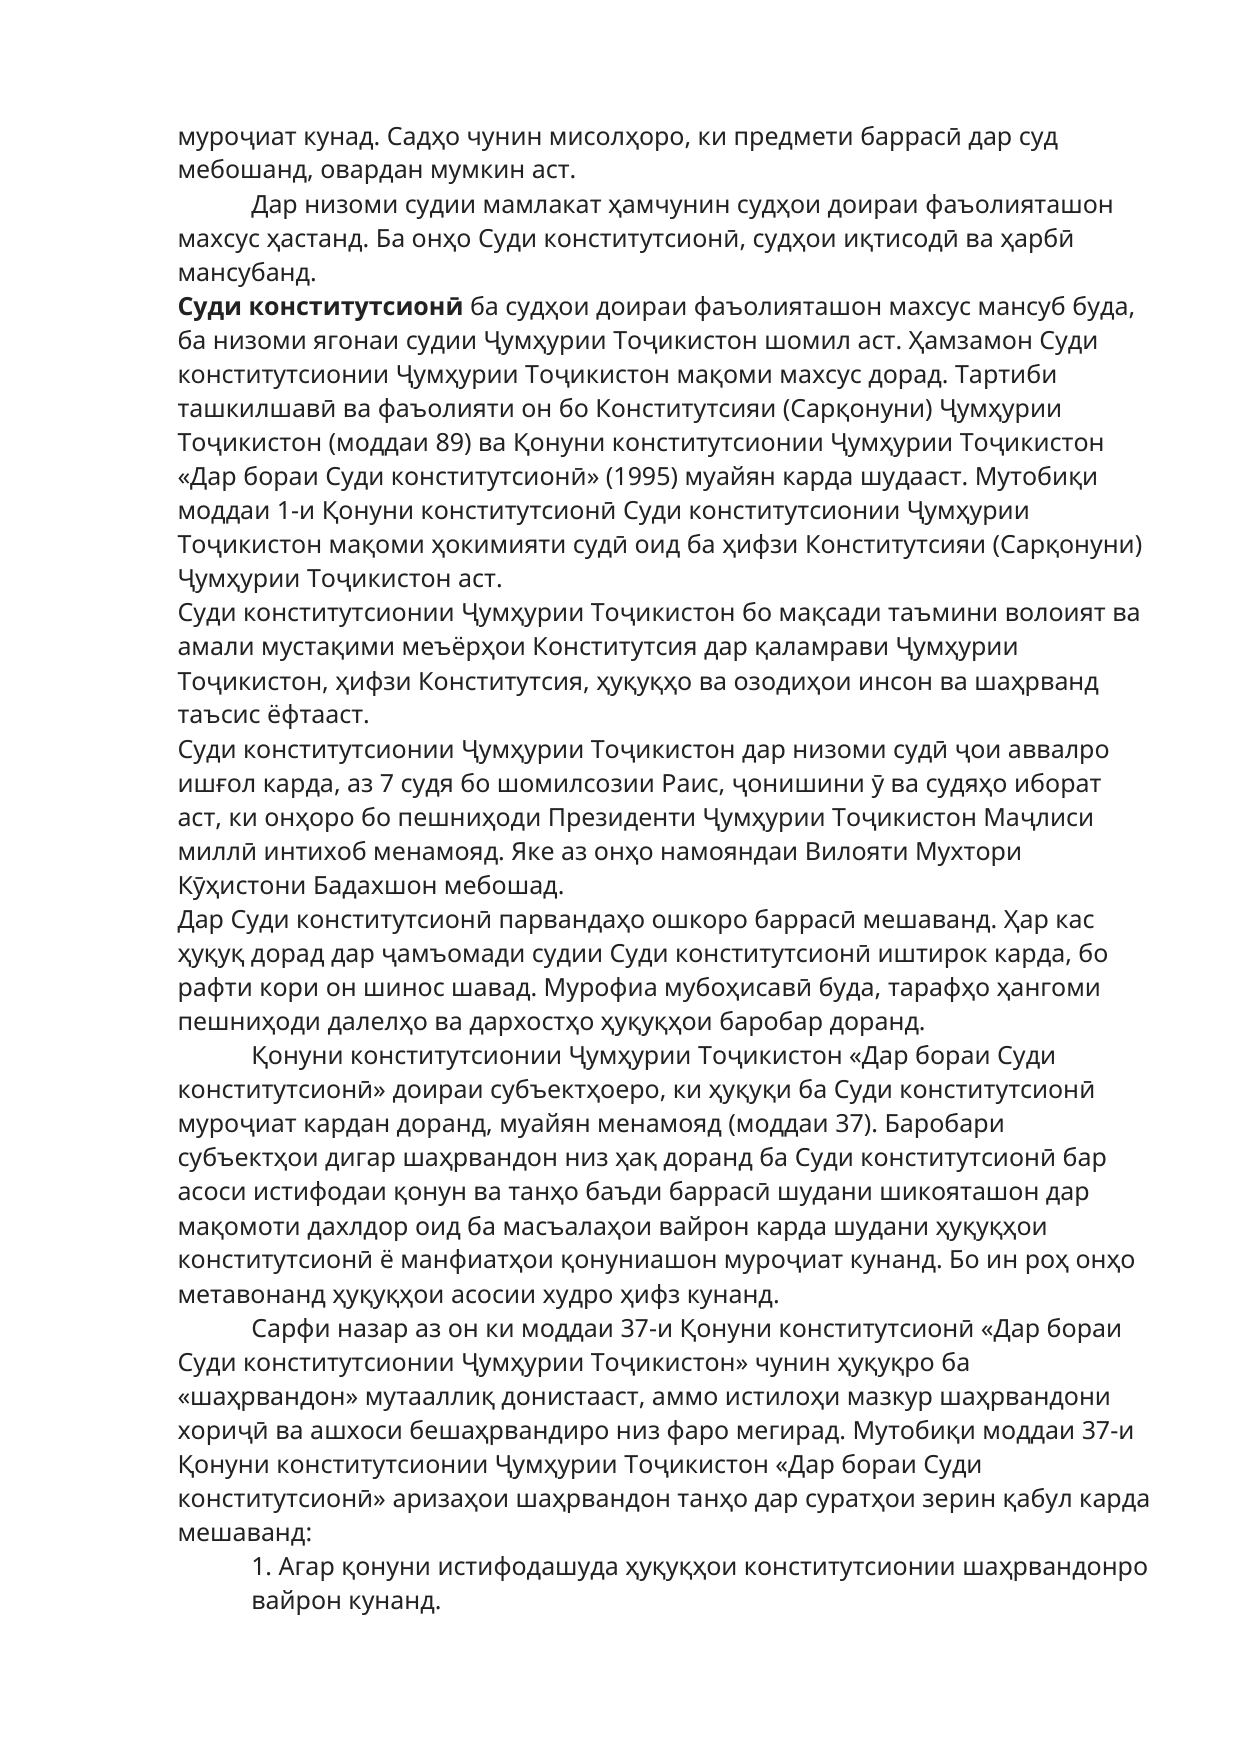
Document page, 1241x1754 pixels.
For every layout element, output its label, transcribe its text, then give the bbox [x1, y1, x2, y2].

text Сарфи назар аз он ки моддаи 37-и Қонуни конститутсионӣ «Дар бораи Суди конститутсионии Ҷумҳурии Тоҷикистон» чунин ҳуқуқро ба «шаҳрвандон» мутааллиқ донистааст, аммо истилоҳи мазкур шаҳрвандони хориҷӣ ва ашхоси бешаҳрвандиро низ фаро мегирад. Мутобиқи моддаи 37-и Қонуни конститутсионии Ҷумҳурии Тоҷикистон «Дар бораи Суди конститутсионӣ» аризаҳои шаҳрвандон танҳо дар суратҳои зерин қабул карда мешаванд: [177, 1310, 1152, 1549]
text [177, 118, 1152, 186]
text Суди конститутсионии Ҷумҳурии Тоҷикистон дар низоми судӣ ҷои аввалро ишғол карда, аз 7 судя бо шомилсозии Раис, ҷонишини ӯ ва судяҳо иборат аст, ки онҳоро бо пешниҳоди Президенти Ҷумҳурии Тоҷикистон Маҷлиси миллӣ интихоб менамояд. Яке аз онҳо намояндаи Вилояти Мухтори Кӯҳистони Бадахшон мебошад. [177, 731, 1152, 902]
text Қонуни конститутсионии Ҷумҳурии Тоҷикистон «Дар бораи Суди конститутсионӣ» доираи субъектҳоеро, ки ҳуқуқи ба Суди конститутсионӣ муроҷиат кардан доранд, муайян менамояд (моддаи 37). Баробари субъектҳои дигар шаҳрвандон низ ҳақ доранд ба Суди конститутсионӣ бар асоси истифодаи қонун ва танҳо баъди баррасӣ шудани шикояташон дар мақомоти дахлдор оид ба масъалаҳои вайрон карда шудани ҳуқуқҳои конститутсионӣ ё манфиатҳои қонуниашон муроҷиат кунанд. Бо ин роҳ онҳо метавонанд ҳуқуқҳои асосии худро ҳифз кунанд. [177, 1038, 1152, 1310]
text Суди конститутсионии Ҷумҳурии Тоҷикистон бо мақсади таъмини волоият ва амали мустақими меъёрҳои Конститутсия дар қаламрави Ҷумҳурии Тоҷикистон, ҳифзи Конститутсия, ҳуқуқҳо ва озодиҳои инсон ва шаҳрванд таъсис ёфтааст. [177, 595, 1152, 731]
text Дар Суди конститутсионӣ парвандаҳо ошкоро баррасӣ мешаванд. Ҳар кас ҳуқуқ дорад дар ҷамъомади судии Суди конститутсионӣ иштирок карда, бо рафти кори он шинос шавад. Мурофиа мубоҳисавӣ буда, тарафҳо ҳангоми пешниҳоди далелҳо ва дархостҳо ҳуқуқҳои баробар доранд. [177, 902, 1152, 1038]
text 1. Агар қонуни истифодашуда ҳуқуқҳои конститутсионии шаҳрвандонро вайрон кунанд. [251, 1549, 1152, 1617]
text Суди конститутсионӣ ба судҳои доираи фаъолияташон махсус мансуб буда, ба низоми ягонаи судии Ҷумҳурии Тоҷикистон шомил аст. Ҳамзамон Суди конститутсионии Ҷумҳурии Тоҷикистон мақоми махсус дорад. Тартиби ташкилшавӣ ва фаъолияти он бо Конститутсияи (Сарқонуни) Ҷумҳурии Тоҷикистон (моддаи 89) ва Қонуни конститутсионии Ҷумҳурии Тоҷикистон «Дар бораи Суди конститутсионӣ» (1995) муайян карда шудааст. Мутобиқи моддаи 1-и Қонуни конститутсионӣ Суди конститутсионии Ҷумҳурии Тоҷикистон мақоми ҳокимияти судӣ оид ба ҳифзи Конститутсияи (Сарқонуни) Ҷумҳурии Тоҷикистон аст. [177, 288, 1152, 595]
text Дар низоми судии мамлакат ҳамчунин судҳои доираи фаъолияташон махсус ҳастанд. Ба онҳо Суди конститутсионӣ, судҳои иқтисодӣ ва ҳарбӣ мансубанд. [177, 186, 1152, 288]
